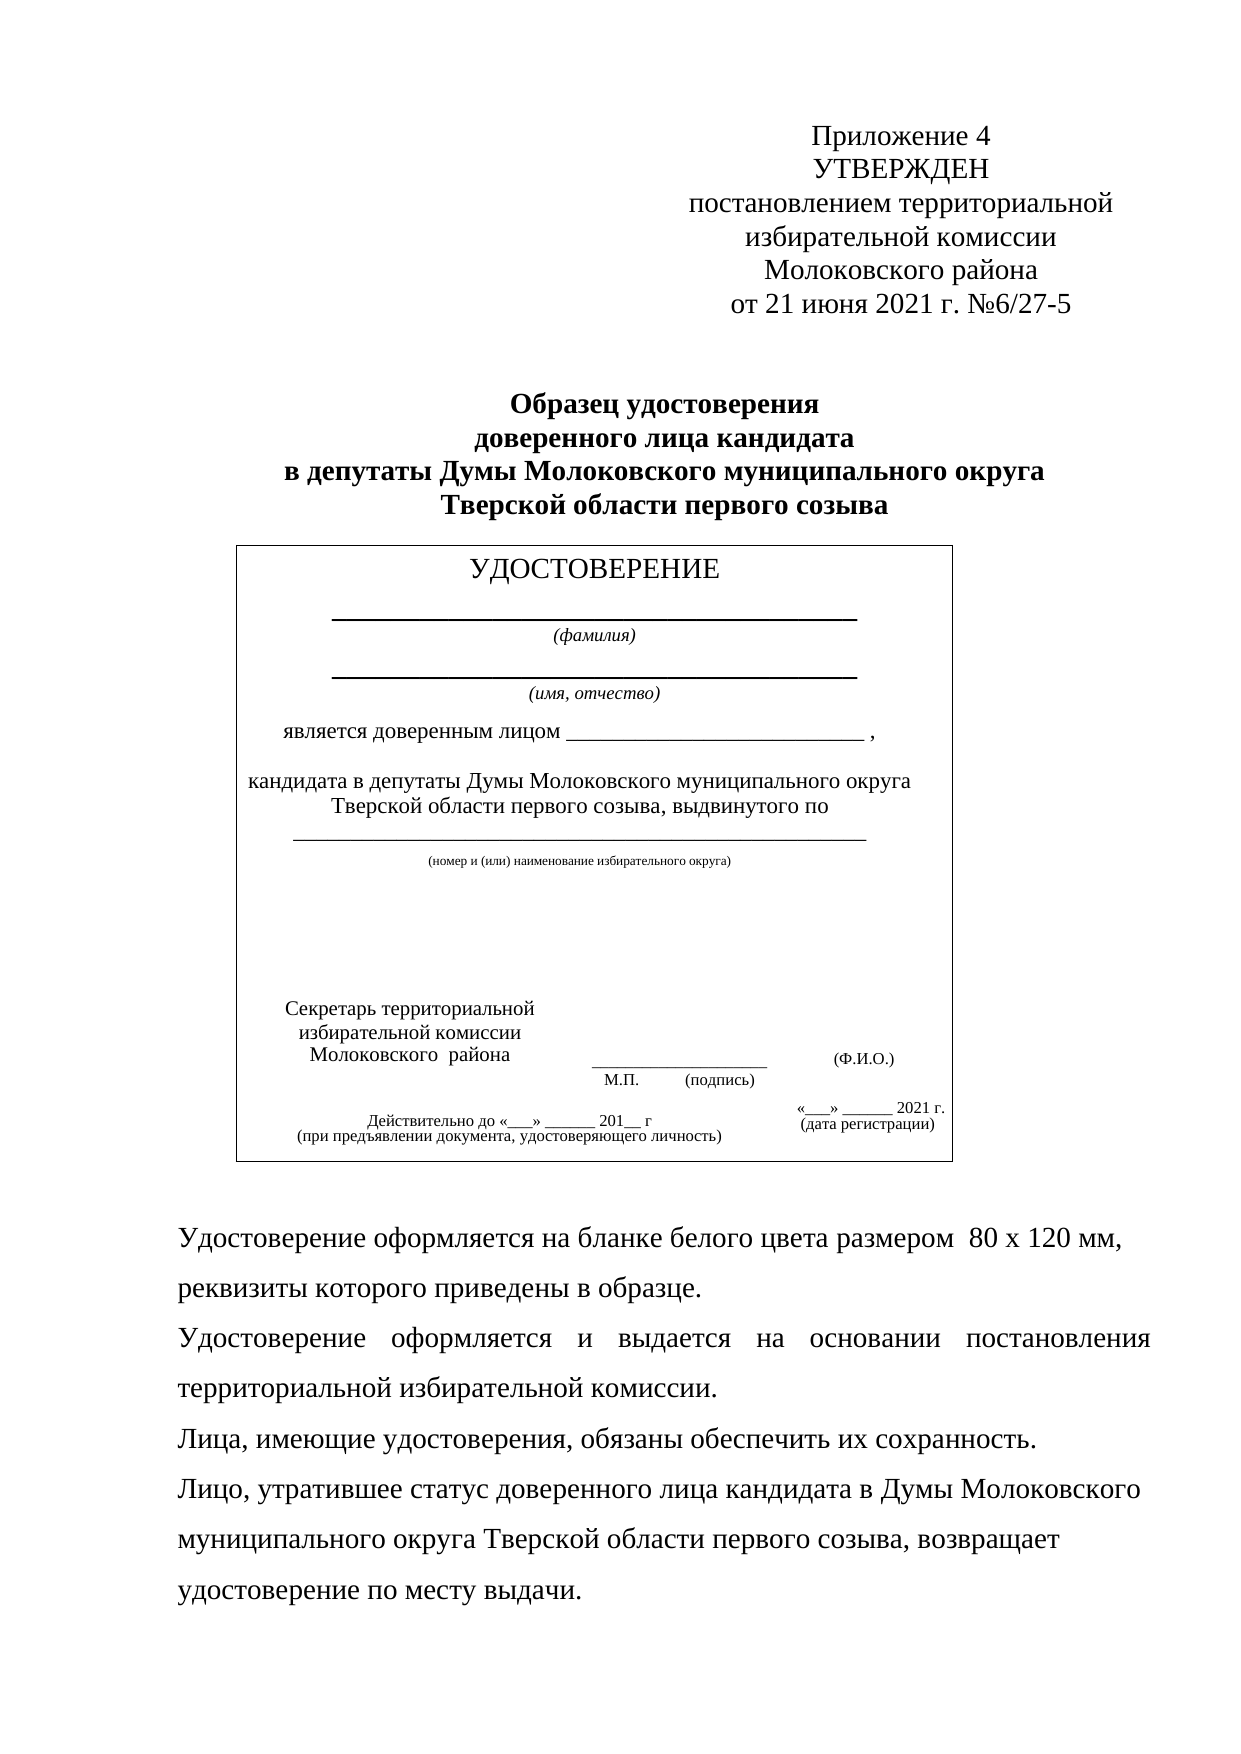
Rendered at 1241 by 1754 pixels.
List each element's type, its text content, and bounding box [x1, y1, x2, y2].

table_cell Действительно до «___» ______ 201__ г (при предъявлении документа, удостоверяющего личность) [237, 1089, 783, 1161]
table_cell ____________________________________ (имя, отчество) [237, 646, 952, 706]
text Тверской области первого созыва [177, 487, 1152, 521]
table_cell постановлением территориальной избирательной комиссии Молоковского района от 21 июня 2021 г. №6/27-5 [650, 185, 1152, 319]
text Лицо, утратившее статус доверенного лица кандидата в Думы Молоковского муниципального округа Тверской области первого созыва, возвращает удостоверение по месту выдачи. [177, 1471, 1152, 1605]
table_cell ____________________________________ (фамилия) [237, 589, 952, 646]
table_cell _____________________ М.П. (подпись) [583, 973, 775, 1089]
table_header Приложение 4 [650, 118, 1152, 152]
table_header УДОСТОВЕРЕНИЕ [237, 546, 952, 589]
subtitle доверенного лица кандидата [177, 420, 1152, 453]
table_cell Секретарь территориальной избирательной комиссии Молоковского района [237, 973, 583, 1089]
text Удостоверение оформляется и выдается на основании постановления территориальной избирательной комиссии. [177, 1320, 1152, 1404]
subtitle Образец удостоверения [177, 386, 1152, 420]
table_cell «___» ______ 2021 г. (дата регистрации) [783, 1089, 952, 1161]
text в депутаты Думы Молоковского муниципального округа [177, 453, 1152, 487]
text Лица, имеющие удостоверения, обязаны обеспечить их сохранность. [177, 1421, 1152, 1454]
table_cell УТВЕРЖДЕН [650, 152, 1152, 185]
text Удостоверение оформляется на бланке белого цвета размером 80 х , реквизиты которого приведены в образце. [177, 1220, 1152, 1303]
table_cell является доверенным лицом __________________________ , кандидата в депутаты Думы Молоковского муниципального округа Тверской области первого созыва, выдвинутого по __________________________________________________ (номер и (или) наименование избирательного округа) [237, 706, 952, 972]
table_cell (Ф.И.О.) [775, 973, 952, 1089]
